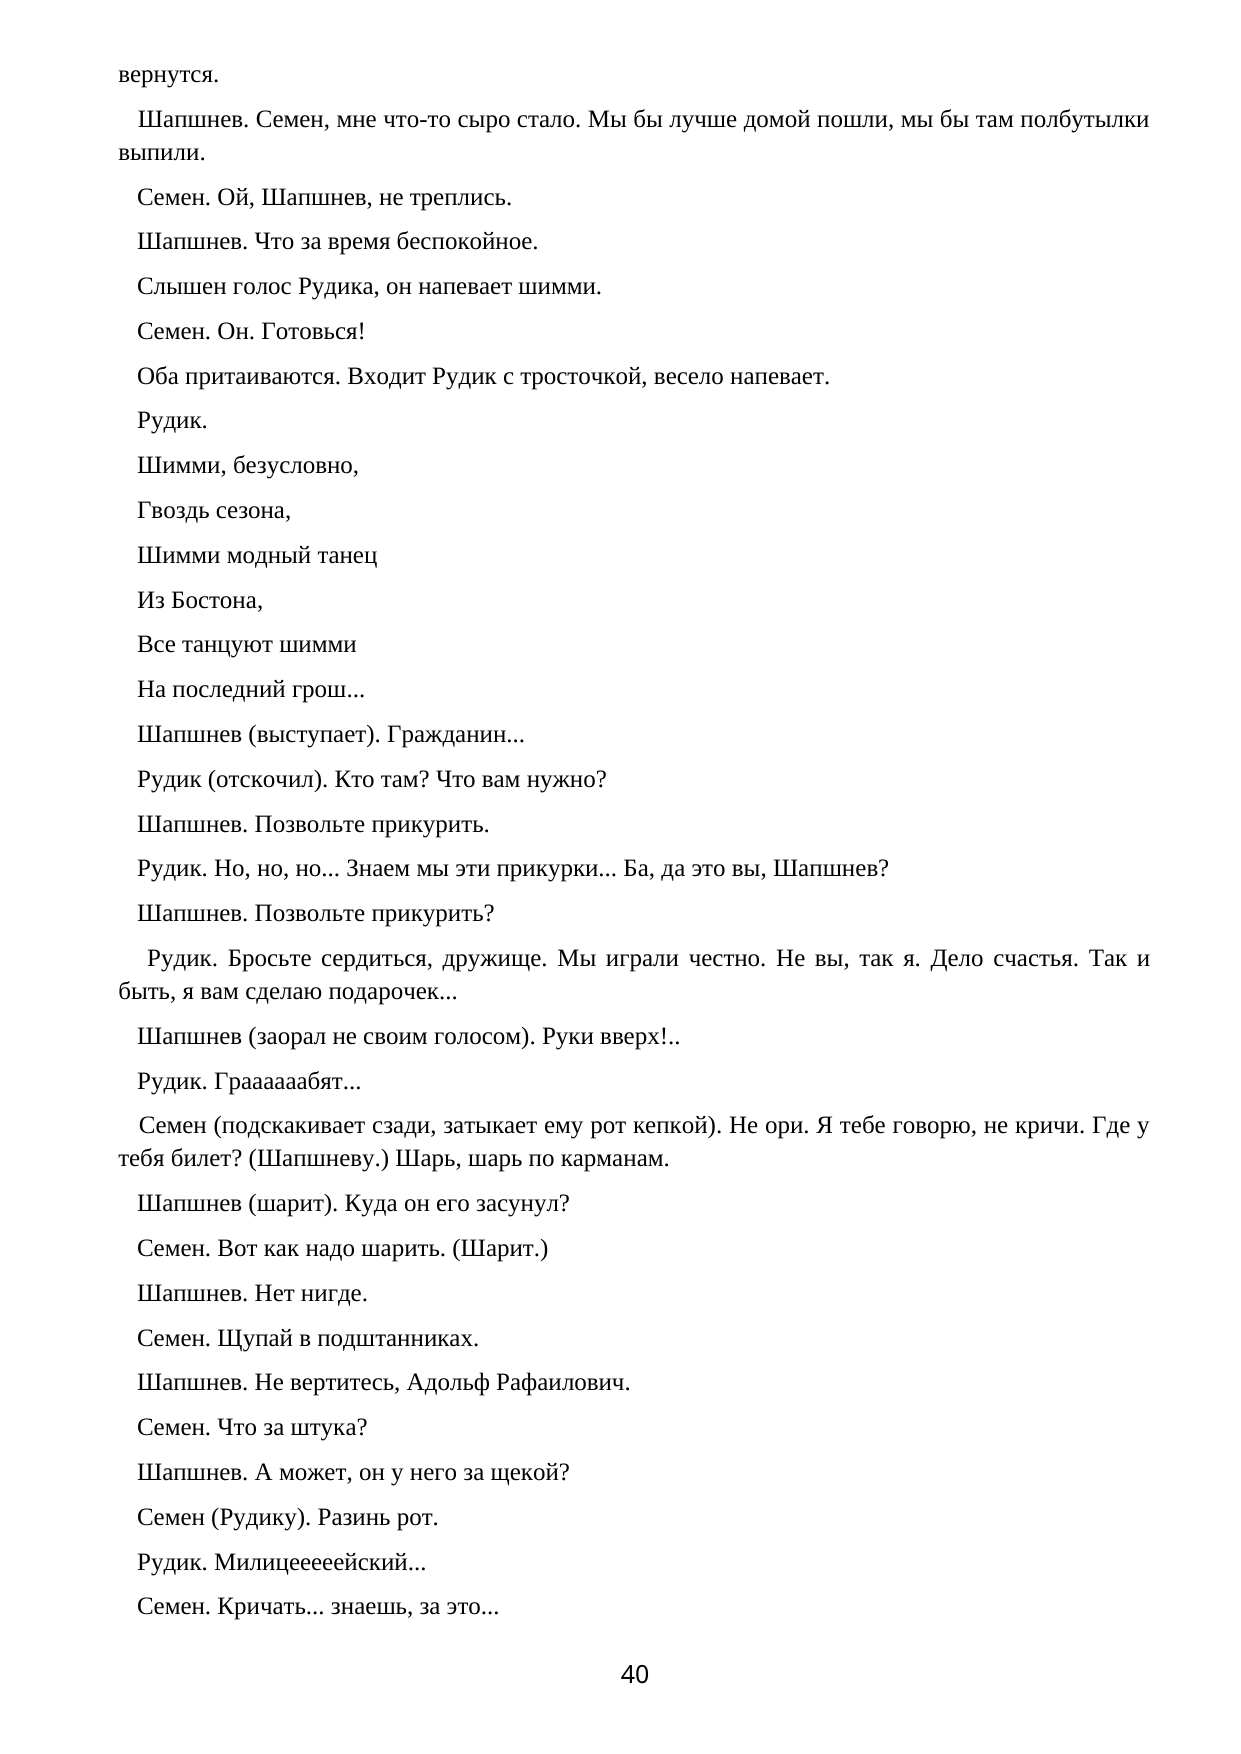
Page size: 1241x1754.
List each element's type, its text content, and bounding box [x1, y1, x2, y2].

text Гвоздь сезона, [118, 495, 1152, 524]
text Рудик (отскочил). Кто там? Что вам нужно? [118, 764, 1152, 793]
text Шапшнев. Не вертитесь, Адольф Рафаилович. [118, 1367, 1152, 1396]
text Шапшнев (выступает). Гражданин... [118, 719, 1152, 748]
text Семен (подскакивает сзади, затыкает ему рот кепкой). Не ори. Я тебе говорю, не кричи. Где у тебя билет? (Шапшневу.) Шарь, шарь по карманам. [118, 1111, 1152, 1172]
text Шапшнев. Позвольте прикурить? [118, 898, 1152, 927]
text Все танцуют шимми [118, 629, 1152, 658]
text Семен. Он. Готовься! [118, 316, 1152, 345]
text Рудик. Милицееееейский... [118, 1547, 1152, 1575]
text Семен. Ой, Шапшнев, не треплись. [118, 182, 1152, 210]
text Семен. Кричать... знаешь, за это... [118, 1591, 1152, 1620]
text Рудик. Граааааабят... [118, 1066, 1152, 1094]
text Семен. Что за штука? [118, 1412, 1152, 1441]
text Семен. Вот как надо шарить. (Шарит.) [118, 1233, 1152, 1262]
text Рудик. Но, но, но... Знаем мы эти прикурки... Ба, да это вы, Шапшнев? [118, 853, 1152, 882]
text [118, 59, 1152, 88]
text Шапшнев. Позвольте прикурить. [118, 809, 1152, 837]
text Оба притаиваются. Входит Рудик с тросточкой, весело напевает. [118, 361, 1152, 389]
text Семен (Рудику). Разинь рот. [118, 1502, 1152, 1531]
text Семен. Щупай в подштанниках. [118, 1323, 1152, 1351]
text Из Бостона, [118, 585, 1152, 613]
text Шапшнев (заорал не своим голосом). Руки вверх!.. [118, 1021, 1152, 1050]
text Шимми, безусловно, [118, 450, 1152, 479]
text Рудик. [118, 406, 1152, 434]
text Шимми модный танец [118, 540, 1152, 569]
text На последний грош... [118, 674, 1152, 703]
text Шапшнев (шарит). Куда он его засунул? [118, 1188, 1152, 1217]
text Шапшнев. Что за время беспокойное. [118, 226, 1152, 255]
text Слышен голос Рудика, он напевает шимми. [118, 271, 1152, 300]
text Шапшнев. Семен, мне что-то сыро стало. Мы бы лучше домой пошли, мы бы там полбутылки выпили. [118, 104, 1152, 166]
text Рудик. Бросьте сердиться, дружище. Мы играли честно. Не вы, так я. Дело счастья. Так и быть, я вам сделаю подарочек... [118, 943, 1152, 1005]
text Шапшнев. Нет нигде. [118, 1278, 1152, 1307]
text Шапшнев. А может, он у него за щекой? [118, 1457, 1152, 1486]
